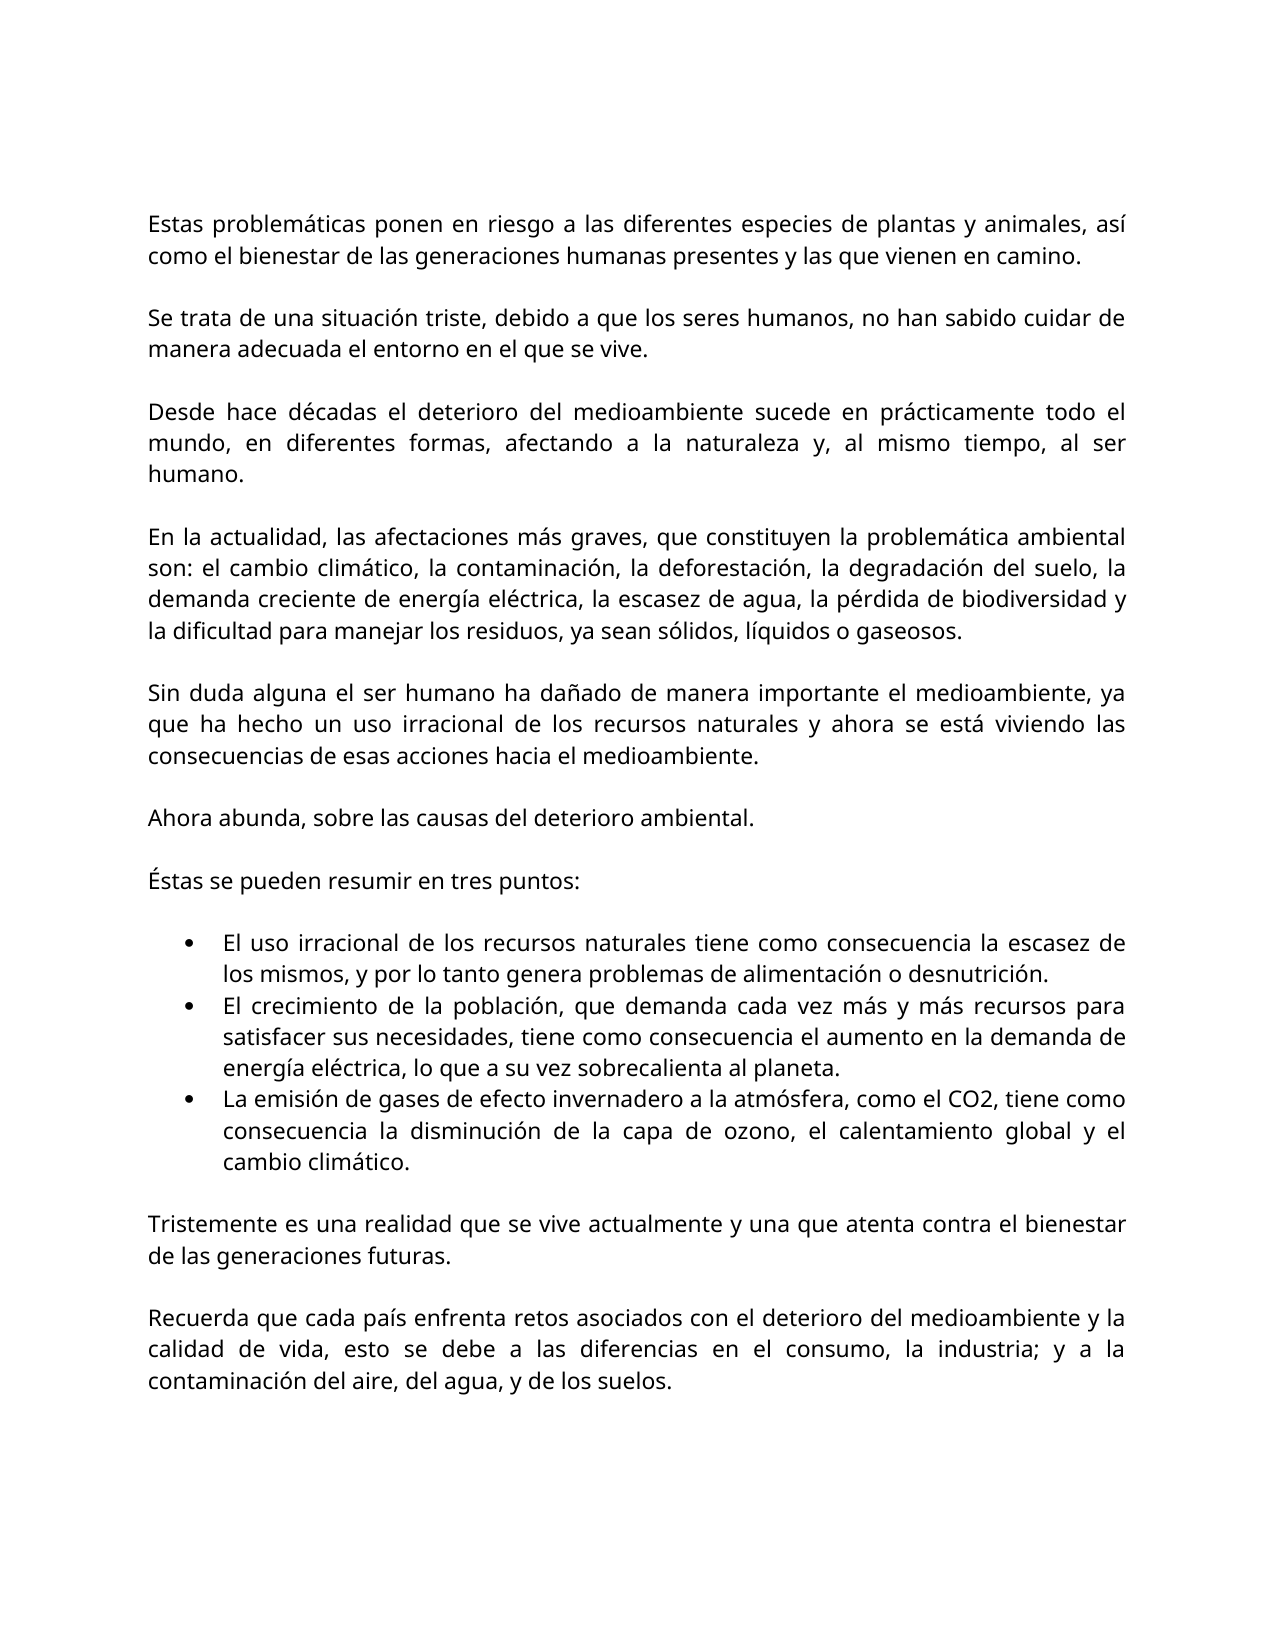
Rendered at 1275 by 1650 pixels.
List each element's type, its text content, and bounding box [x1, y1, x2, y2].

text Tristemente es una realidad que se vive actualmente y una que atenta contra el bienestar de las generaciones futuras. [148, 1208, 1127, 1271]
text Sin duda alguna el ser humano ha dañado de manera importante el medioambiente, ya que ha hecho un uso irracional de los recursos naturales y ahora se está viviendo las consecuencias de esas acciones hacia el medioambiente. [148, 677, 1127, 771]
list La emisión de gases de efecto invernadero a la atmósfera, como el CO2, tiene como consecuencia la disminución de la capa de ozono, el calentamiento global y el cambio climático. [185, 1083, 1127, 1177]
text Desde hace décadas el deterioro del medioambiente sucede en prácticamente todo el mundo, en diferentes formas, afectando a la naturaleza y, al mismo tiempo, al ser humano. [148, 396, 1127, 490]
text Estas problemáticas ponen en riesgo a las diferentes especies de plantas y animales, así como el bienestar de las generaciones humanas presentes y las que vienen en camino. [148, 208, 1127, 271]
list El crecimiento de la población, que demanda cada vez más y más recursos para satisfacer sus necesidades, tiene como consecuencia el aumento en la demanda de energía eléctrica, lo que a su vez sobrecalienta al planeta. [185, 990, 1127, 1083]
list El uso irracional de los recursos naturales tiene como consecuencia la escasez de los mismos, y por lo tanto genera problemas de alimentación o desnutrición. [185, 927, 1127, 990]
text Ahora abunda, sobre las causas del deterioro ambiental. [148, 802, 1127, 833]
text Se trata de una situación triste, debido a que los seres humanos, no han sabido cuidar de manera adecuada el entorno en el que se vive. [148, 302, 1127, 365]
text En la actualidad, las afectaciones más graves, que constituyen la problemática ambiental son: el cambio climático, la contaminación, la deforestación, la degradación del suelo, la demanda creciente de energía eléctrica, la escasez de agua, la pérdida de biodiversidad y la dificultad para manejar los residuos, ya sean sólidos, líquidos o gaseosos. [148, 521, 1127, 646]
text Éstas se pueden resumir en tres puntos: [148, 865, 1127, 896]
text Recuerda que cada país enfrenta retos asociados con el deterioro del medioambiente y la calidad de vida, esto se debe a las diferencias en el consumo, la industria; y a la contaminación del aire, del agua, y de los suelos. [148, 1302, 1127, 1396]
